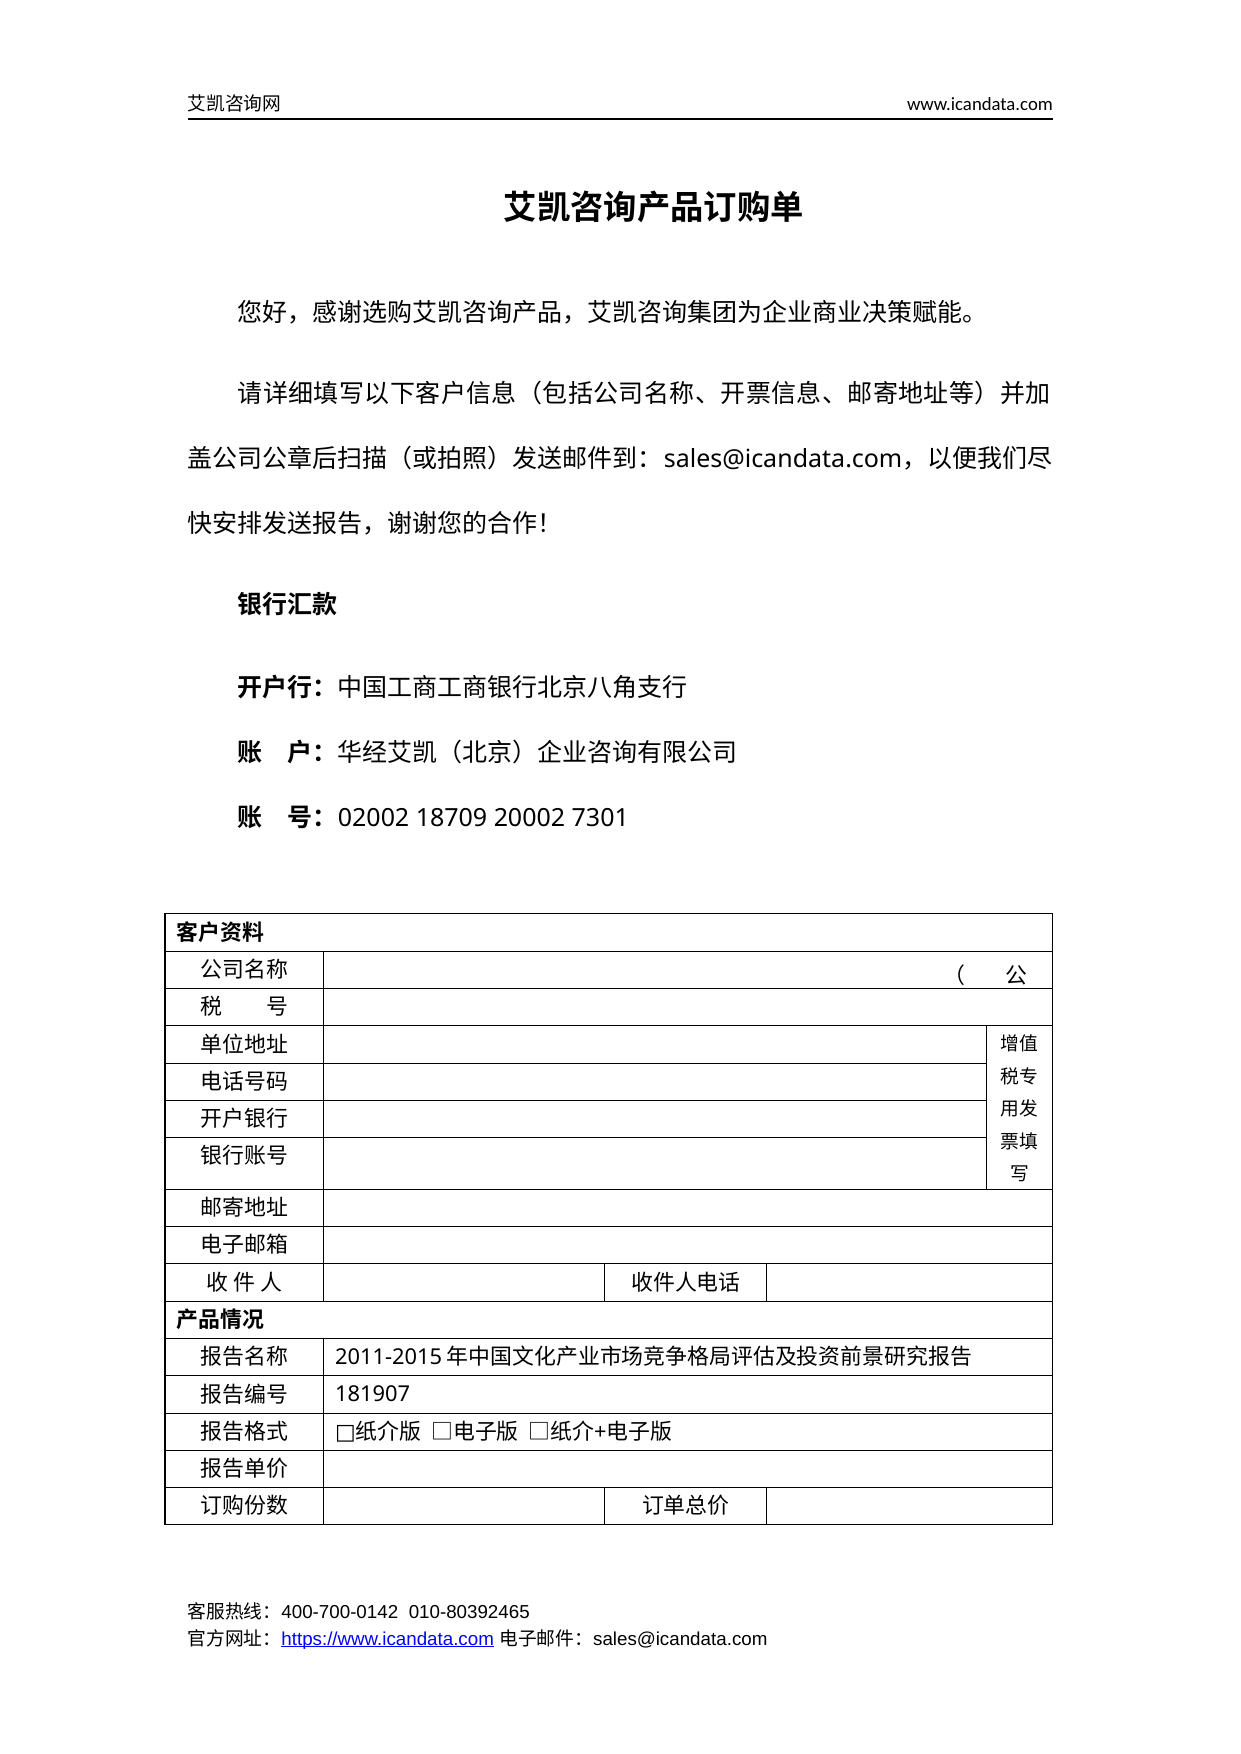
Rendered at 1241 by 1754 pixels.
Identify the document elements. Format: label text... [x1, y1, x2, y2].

table_cell [767, 1488, 1052, 1524]
table_cell [324, 1064, 986, 1100]
table_cell 181907 [324, 1376, 1052, 1412]
table_cell 单位地址 [166, 1026, 323, 1062]
text 账 号：02002 18709 20002 7301 [187, 783, 1053, 848]
table_cell [324, 1227, 1052, 1263]
table_cell 收件人电话 [605, 1264, 766, 1301]
table_cell 邮寄地址 [166, 1190, 323, 1226]
text 开户行：中国工商工商银行北京八角支行 [187, 653, 1053, 718]
table_cell [767, 1264, 1052, 1301]
table_cell 报告格式 [166, 1414, 323, 1450]
table_cell 银行账号 [166, 1138, 323, 1189]
table_cell 报告编号 [166, 1376, 323, 1412]
text 艾凯咨询产品订购单 [187, 172, 1053, 237]
table_cell 2011-2015年中国文化产业市场竞争格局评估及投资前景研究报告 [324, 1339, 1052, 1375]
table_cell [324, 989, 1052, 1025]
table_cell [324, 1488, 604, 1524]
table_cell 报告名称 [166, 1339, 323, 1375]
table_cell 收 件 人 [166, 1264, 323, 1301]
table_cell 增值税专用发票填写 [987, 1026, 1052, 1189]
table_cell [324, 1026, 986, 1062]
text 账 户：华经艾凯（北京）企业咨询有限公司 [187, 718, 1053, 783]
table_cell [324, 1264, 604, 1301]
table_cell [324, 1451, 1052, 1487]
table_cell [324, 1138, 986, 1189]
table_cell 订购份数 [166, 1488, 323, 1524]
table_cell 产品情况 [166, 1302, 1052, 1338]
table_cell 订单总价 [605, 1488, 766, 1524]
table_cell [324, 952, 1052, 988]
table_cell 税 号 [166, 989, 323, 1025]
text 请详细填写以下客户信息（包括公司名称、开票信息、邮寄地址等）并加盖公司公章后扫描（或拍照）发送邮件到：sales@icandata.com，以便我们尽快安排发送报告，谢谢您的合作！ [187, 359, 1053, 554]
table_cell 公司名称 [166, 952, 323, 988]
table_cell □纸介版 □电子版 □纸介+电子版 [324, 1414, 1052, 1450]
table_cell 报告单价 [166, 1451, 323, 1487]
text 银行汇款 [187, 570, 1053, 635]
table_cell [324, 1101, 986, 1137]
table_header 客户资料 [166, 914, 1052, 951]
table_cell [324, 1190, 1052, 1226]
table_cell 电子邮箱 [166, 1227, 323, 1263]
table_cell 电话号码 [166, 1064, 323, 1100]
text 您好，感谢选购艾凯咨询产品，艾凯咨询集团为企业商业决策赋能。 [187, 278, 1053, 343]
table_cell 开户银行 [166, 1101, 323, 1137]
